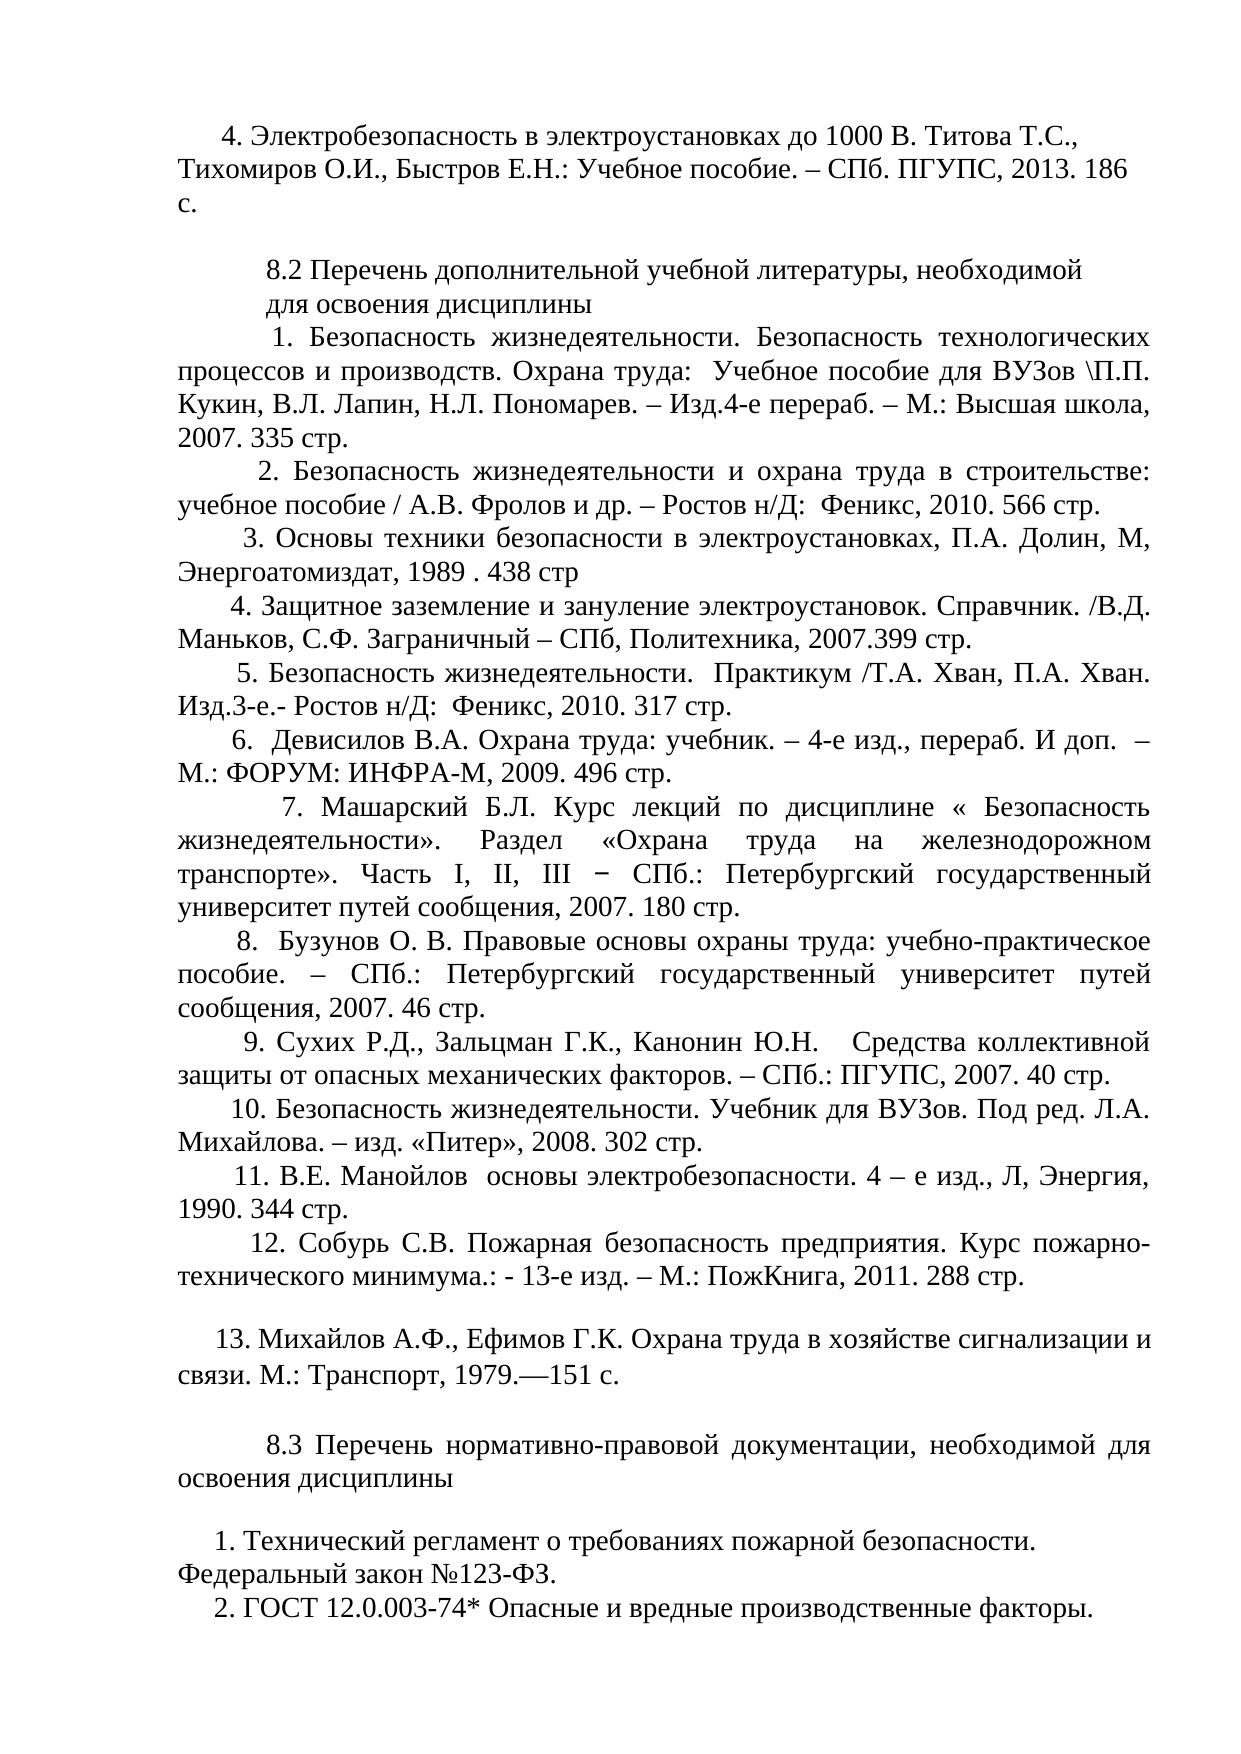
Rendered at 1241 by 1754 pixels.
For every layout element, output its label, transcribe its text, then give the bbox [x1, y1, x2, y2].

text 1. Безопасность жизнедеятельности. Безопасность технологических процессов и производств. Охрана труда: Учебное пособие для ВУЗов \П.П. Кукин, В.Л. Лапин, Н.Л. Пономарев. – Изд.4-е перераб. – М.: Высшая школа, 2007. 335 стр. [177, 319, 1152, 453]
text 5. Безопасность жизнедеятельности. Практикум /Т.А. Хван, П.А. Хван. Изд.3-е.- Ростов н/Д: Феникс, 2010. 317 стр. [177, 655, 1152, 722]
text 11. В.Е. Манойлов основы электробезопасности. 4 – е изд., Л, Энергия, 1990. 344 стр. [177, 1158, 1152, 1225]
text 8. Бузунов О. В. Правовые основы охраны труда: учебно-практическое пособие. – СПб.: Петербургский государственный университет путей сообщения, 2007. 46 стр. [177, 923, 1152, 1024]
text 10. Безопасность жизнедеятельности. Учебник для ВУЗов. Под ред. Л.А. Михайлова. – изд. «Питер», 2008. 302 стр. [177, 1091, 1152, 1158]
text 9. Сухих Р.Д., Зальцман Г.К., Канонин Ю.Н. Средства коллективной защиты от опасных механических факторов. – СПб.: ПГУПС, 2007. 40 стр. [177, 1024, 1152, 1091]
text 12. Собурь С.В. Пожарная безопасность предприятия. Курс пожарно-технического минимума.: - 13-е изд. – М.: ПожКнига, 2011. 288 стр. [177, 1225, 1152, 1292]
text 7. Машарский Б.Л. Курс лекций по дисциплине « Безопасность жизнедеятельности». Раздел «Охрана труда на железнодорожном транспорте». Часть I, II, III − СПб.: Петербургский государственный университет путей сообщения, 2007. 180 стр. [177, 789, 1152, 923]
text 8.3 Перечень нормативно-правовой документации, необходимой для освоения дисциплины [177, 1427, 1152, 1494]
text Федеральный закон №123-ФЗ. [177, 1556, 1152, 1590]
text 3. Основы техники безопасности в электроустановках, П.А. Долин, М, Энергоатомиздат, 1989 . 438 стр [177, 521, 1152, 588]
text 8.2 Перечень дополнительной учебной литературы, необходимой [177, 252, 1152, 286]
text 4. Защитное заземление и зануление электроустановок. Справчник. /В.Д. Маньков, С.Ф. Заграничный – СПб, Политехника, 2007.399 стр. [177, 588, 1152, 655]
text 2. ГОСТ 12.0.003-74* Опасные и вредные производственные факторы. [177, 1590, 1152, 1623]
text 4. Электробезопасность в электроустановках до 1000 В. Титова Т.С., Тихомиров О.И., Быстров Е.Н.: Учебное пособие. – СПб. ПГУПС, 2013. 186 с. [177, 118, 1152, 219]
text 1. Технический регламент о требованиях пожарной безопасности. [177, 1523, 1152, 1556]
text для освоения дисциплины [177, 286, 1152, 319]
text 6. Девисилов В.А. Охрана труда: учебник. – 4-е изд., перераб. И доп. – М.: ФОРУМ: ИНФРА-М, 2009. 496 стр. [177, 722, 1152, 789]
text 2. Безопасность жизнедеятельности и охрана труда в строительстве: учебное пособие / А.В. Фролов и др. – Ростов н/Д: Феникс, 2010. 566 стр. [177, 453, 1152, 521]
text 13. Михайлов А.Ф., Ефимов Г.К. Охрана труда в хозяйстве сигнализации и связи. М.: Транспорт, 1979.—151 с. [177, 1321, 1152, 1391]
